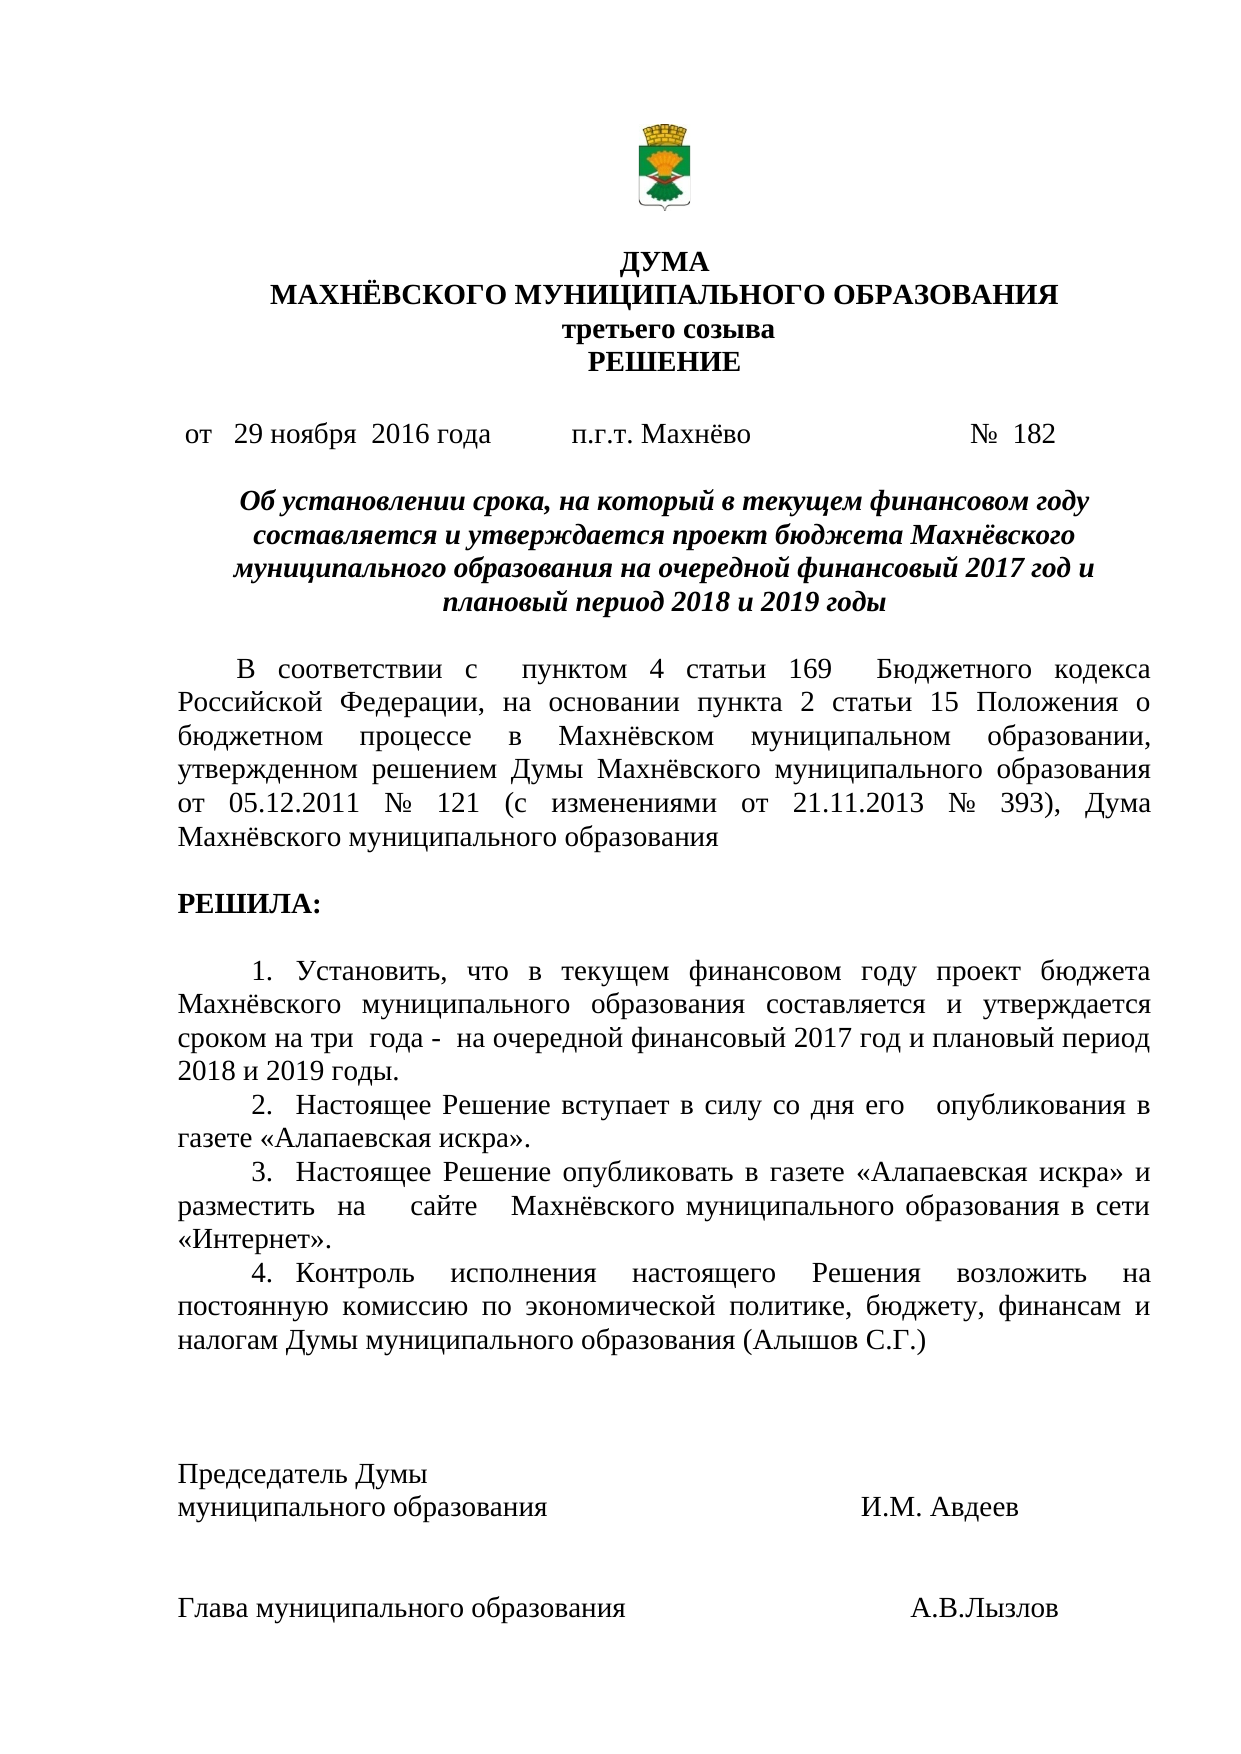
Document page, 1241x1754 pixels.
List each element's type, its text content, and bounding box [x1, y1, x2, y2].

title РЕШЕНИЕ [177, 344, 1152, 378]
title ДУМА [177, 244, 1152, 277]
list Настоящее Решение опубликовать в газете «Алапаевская искра» и разместить на сайте Махнёвского муниципального образования в сети «Интернет». [177, 1154, 1152, 1255]
text муниципального образования И.М. Авдеев [177, 1489, 1152, 1523]
text РЕШИЛА: [177, 886, 1152, 919]
text Председатель Думы [177, 1456, 1152, 1489]
title третьего созыва [233, 311, 1208, 344]
list Настоящее Решение вступает в силу со дня его опубликования в газете «Алапаевская искра». [177, 1087, 1152, 1154]
list Установить, что в текущем финансовом году проект бюджета Махнёвского муниципального образования составляется и утверждается сроком на три года - на очередной финансовый 2017 год и плановый период 2018 и 2019 годы. [177, 953, 1152, 1087]
text Об установлении срока, на который в текущем финансовом году составляется и утверждается проект бюджета Махнёвского муниципального образования на очередной финансовый 2017 год и плановый период 2018 и 2019 годы [177, 483, 1152, 617]
title МАХНЁВСКОГО МУНИЦИПАЛЬНОГО ОБРАЗОВАНИЯ [177, 277, 1152, 311]
list Глава муниципального образования А.В.Лызлов [177, 1590, 1152, 1624]
list Контроль исполнения настоящего Решения возложить на постоянную комиссию по экономической политике, бюджету, финансам и налогам Думы муниципального образования (Алышов С.Г.) [177, 1255, 1152, 1355]
text В соответствии с пунктом 4 статьи 169 Бюджетного кодекса Российской Федерации, на основании пункта 2 статьи 15 Положения о бюджетном процессе в Махнёвском муниципальном образовании, утвержденном решением Думы Махнёвского муниципального образования от 05.12.2011 № 121 (с изменениями от 21.11.2013 № 393), Дума Махнёвского муниципального образования [177, 651, 1152, 852]
title от 29 ноября 2016 года п.г.т. Махнёво № 182 [177, 416, 1152, 450]
picture [638, 124, 691, 211]
